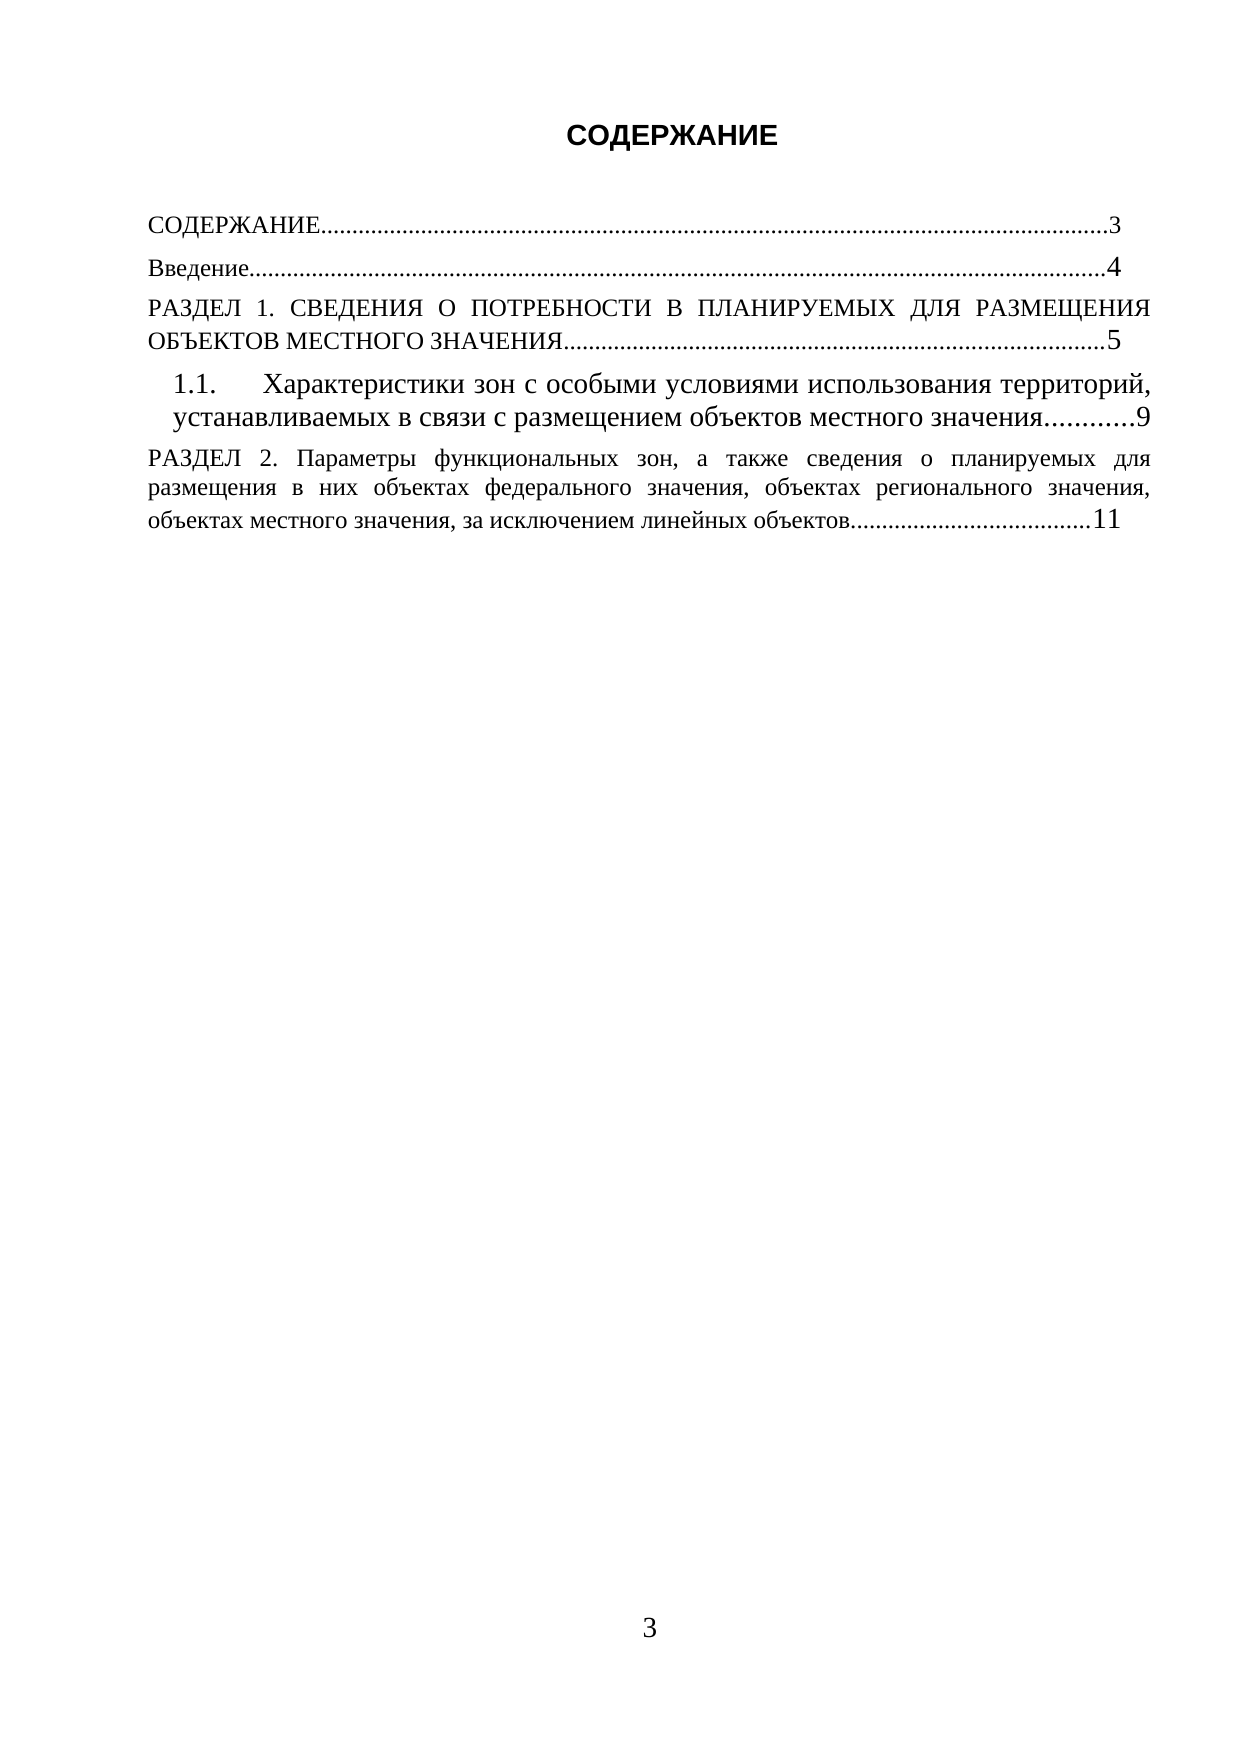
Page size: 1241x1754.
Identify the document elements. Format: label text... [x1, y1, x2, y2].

subtitle СОДЕРЖАНИЕ [193, 118, 1152, 152]
